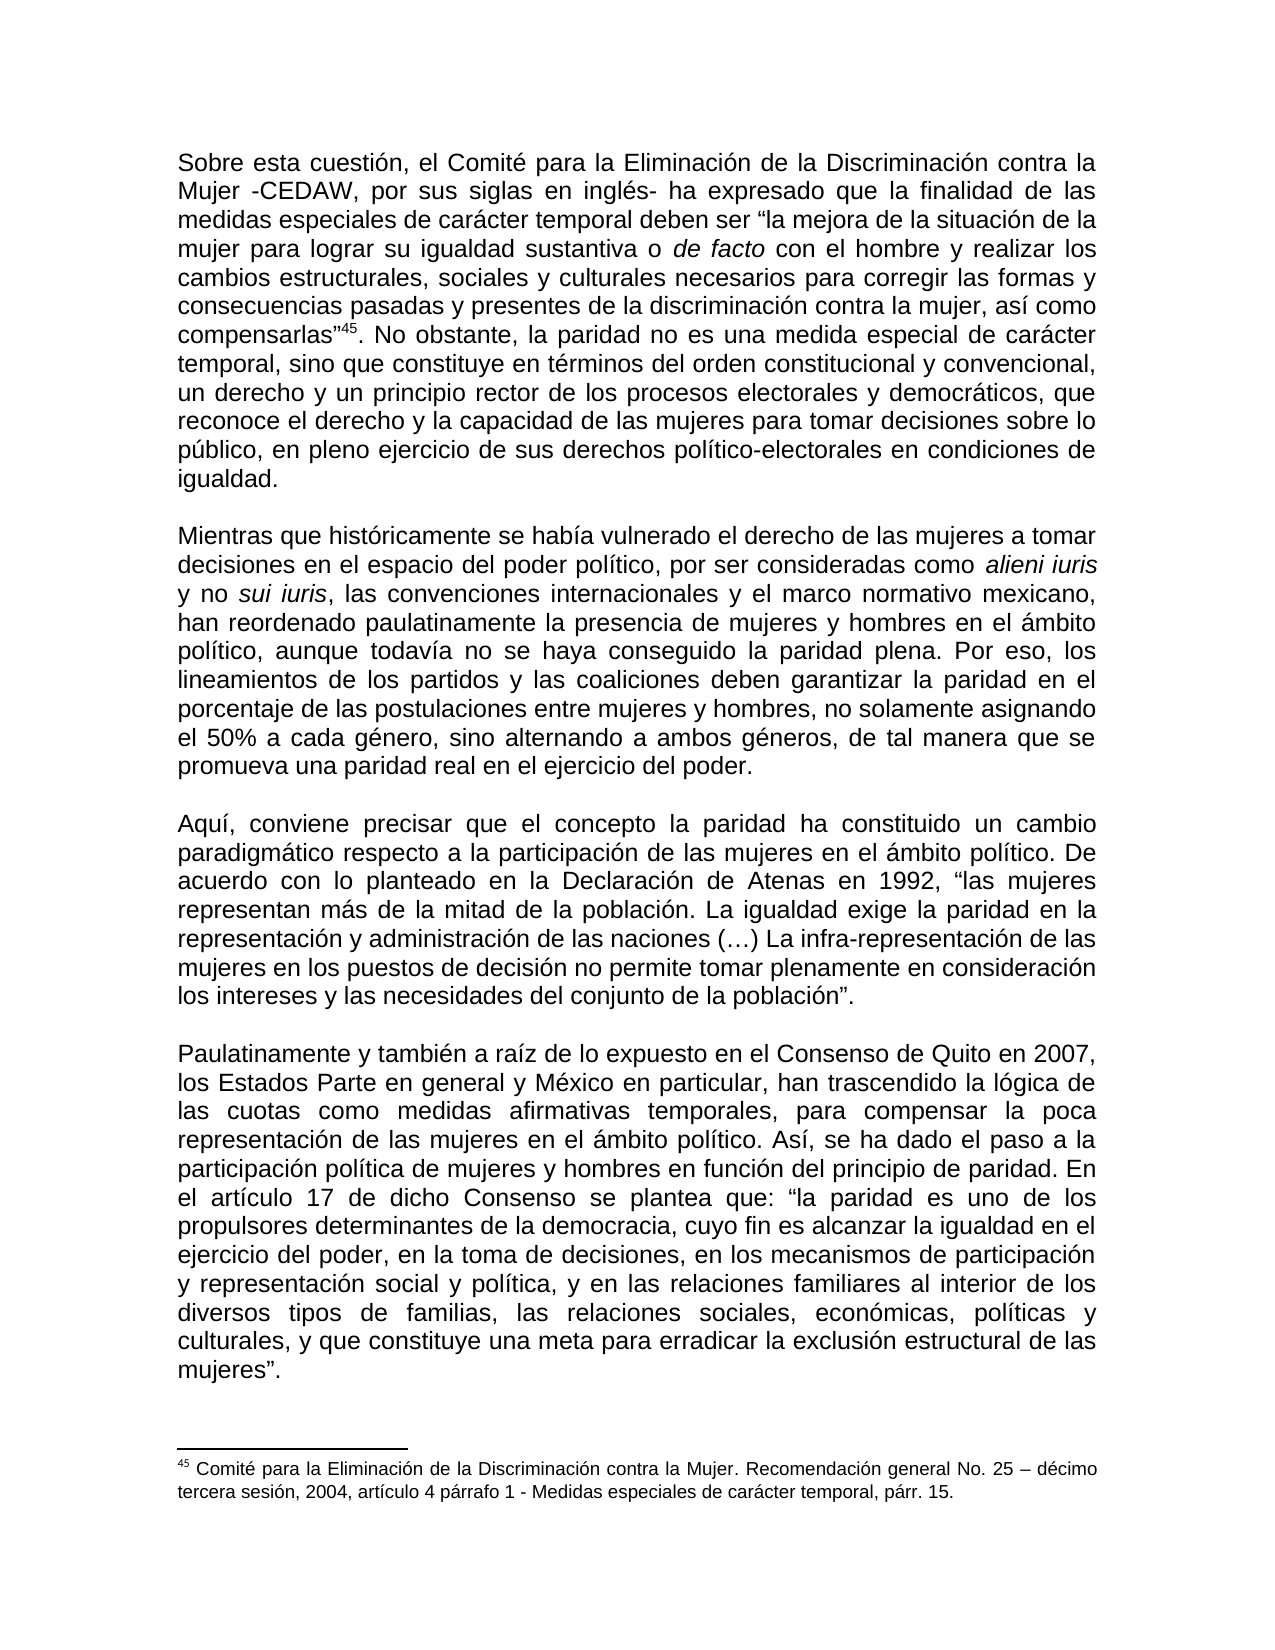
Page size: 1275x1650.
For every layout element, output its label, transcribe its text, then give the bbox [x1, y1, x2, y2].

text Mientras que históricamente se había vulnerado el derecho de las mujeres a tomar decisiones en el espacio del poder político, por ser consideradas como alieni iuris y no sui iuris, las convenciones internacionales y el marco normativo mexicano, han reordenado paulatinamente la presencia de mujeres y hombres en el ámbito político, aunque todavía no se haya conseguido la paridad plena. Por eso, los lineamientos de los partidos y las coaliciones deben garantizar la paridad en el porcentaje de las postulaciones entre mujeres y hombres, no solamente asignando el 50% a cada género, sino alternando a ambos géneros, de tal manera que se promueva una paridad real en el ejercicio del poder. [177, 521, 1098, 780]
text Aquí, conviene precisar que el concepto la paridad ha constituido un cambio paradigmático respecto a la participación de las mujeres en el ámbito político. De acuerdo con lo planteado en la Declaración de Atenas en 1992, “las mujeres representan más de la mitad de la población. La igualdad exige la paridad en la representación y administración de las naciones (…) La infra-representación de las mujeres en los puestos de decisión no permite tomar plenamente en consideración los intereses y las necesidades del conjunto de la población”. [177, 809, 1098, 1010]
text Sobre esta cuestión, el Comité para la Eliminación de la Discriminación contra la Mujer -CEDAW, por sus siglas en inglés- ha expresado que la finalidad de las medidas especiales de carácter temporal deben ser “la mejora de la situación de la mujer para lograr su igualdad sustantiva o de facto con el hombre y realizar los cambios estructurales, sociales y culturales necesarios para corregir las formas y consecuencias pasadas y presentes de la discriminación contra la mujer, así como compensarlas”. No obstante, la paridad no es una medida especial de carácter temporal, sino que constituye en términos del orden constitucional y convencional, un derecho y un principio rector de los procesos electorales y democráticos, que reconoce el derecho y la capacidad de las mujeres para tomar decisiones sobre lo público, en pleno ejercicio de sus derechos político-electorales en condiciones de igualdad. [177, 148, 1098, 493]
text Paulatinamente y también a raíz de lo expuesto en el Consenso de Quito en 2007, los Estados Parte en general y México en particular, han trascendido la lógica de las cuotas como medidas afirmativas temporales, para compensar la poca representación de las mujeres en el ámbito político. Así, se ha dado el paso a la participación política de mujeres y hombres en función del principio de paridad. En el artículo 17 de dicho Consenso se plantea que: “la paridad es uno de los propulsores determinantes de la democracia, cuyo fin es alcanzar la igualdad en el ejercicio del poder, en la toma de decisiones, en los mecanismos de participación y representación social y política, y en las relaciones familiares al interior de los diversos tipos de familias, las relaciones sociales, económicas, políticas y culturales, y que constituye una meta para erradicar la exclusión estructural de las mujeres”. [177, 1039, 1098, 1384]
